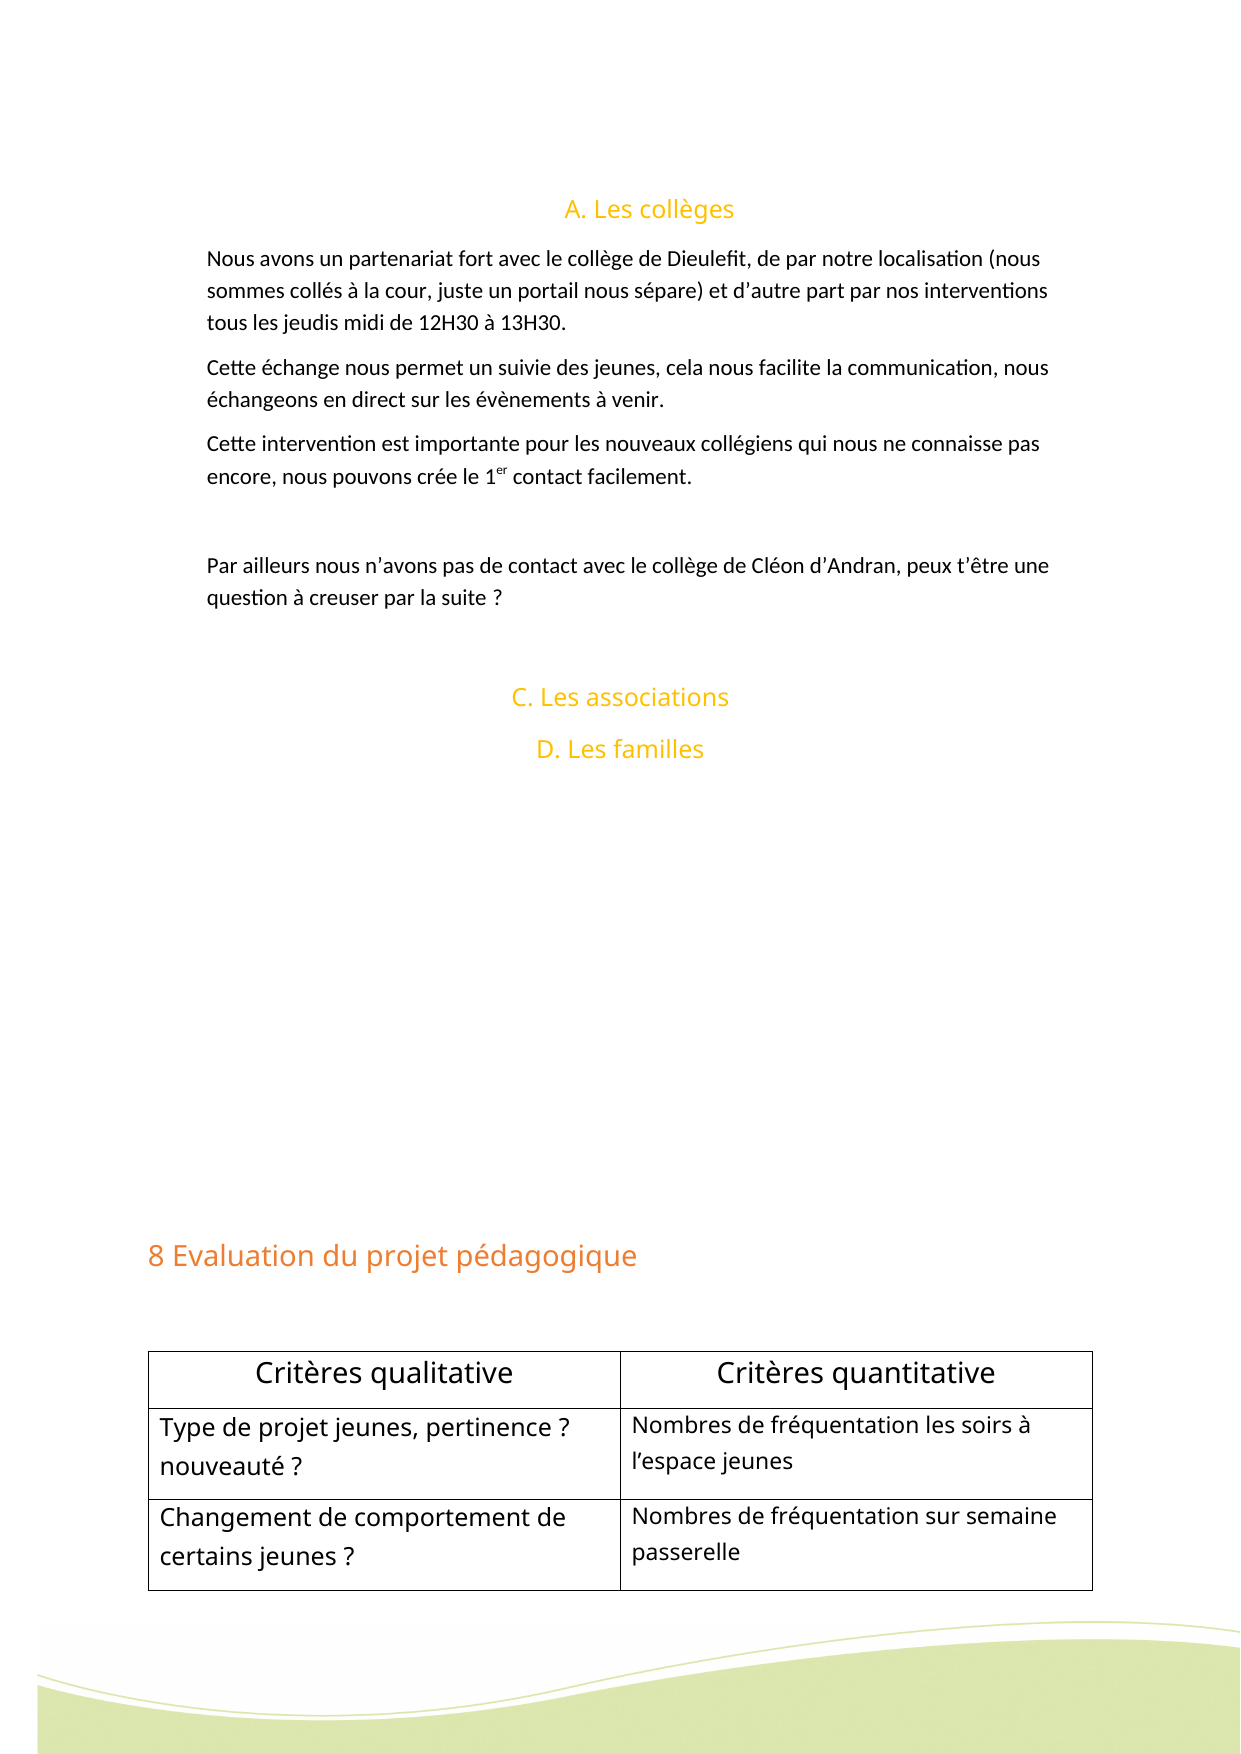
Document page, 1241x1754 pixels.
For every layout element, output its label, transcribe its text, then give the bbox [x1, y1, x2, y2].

table_cell Nombres de fréquentation sur semaine passerelle [621, 1500, 1092, 1589]
text D. Les familles [148, 731, 1093, 765]
text C. Les associations [148, 680, 1093, 714]
table_cell Changement de comportement de certains jeunes ? [149, 1500, 620, 1589]
table_header Critères quantitative [621, 1352, 1092, 1408]
text Nous avons un partenariat fort avec le collège de Dieulefit, de par notre localisation (nous sommes collés à la cour, juste un portail nous sépare) et d’autre part par nos interventions tous les jeudis midi de 12H30 à 13H30. [207, 244, 1093, 336]
text Par ailleurs nous n’avons pas de contact avec le collège de Cléon d’Andran, peux t’être une question à creuser par la suite ? [207, 551, 1093, 611]
table_cell Type de projet jeunes, pertinence ? nouveauté ? [149, 1409, 620, 1499]
text Cette échange nous permet un suivie des jeunes, cela nous facilite la communication, nous échangeons en direct sur les évènements à venir. [207, 353, 1093, 413]
table_cell Nombres de fréquentation les soirs à l’espace jeunes [621, 1409, 1092, 1499]
text 8 Evaluation du projet pédagogique [148, 1235, 1093, 1274]
text Cette intervention est importante pour les nouveaux collégiens qui nous ne connaisse pas encore, nous pouvons crée le 1er contact facilement. [207, 429, 1093, 490]
table_header Critères qualitative [149, 1352, 620, 1408]
picture [37, 1621, 1241, 1754]
text A. Les collèges [207, 192, 1093, 226]
